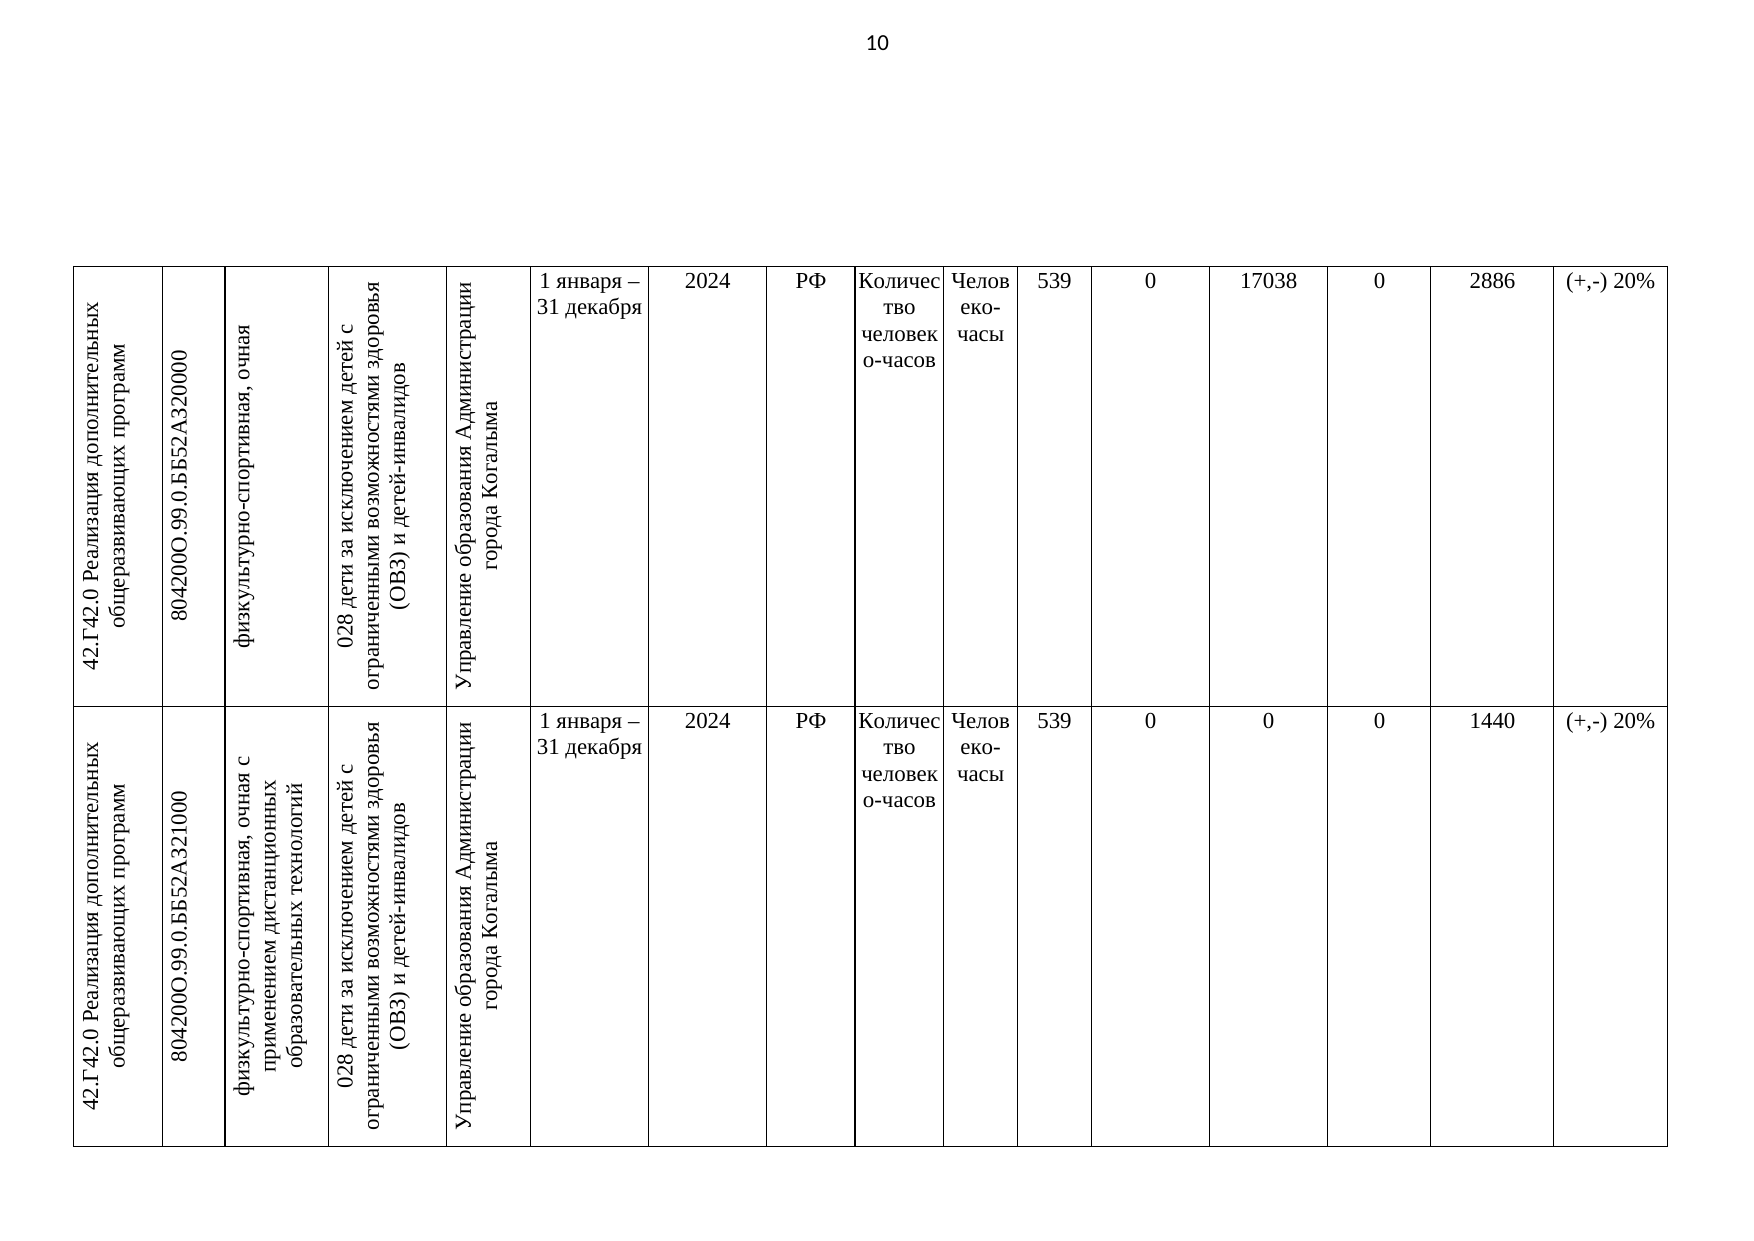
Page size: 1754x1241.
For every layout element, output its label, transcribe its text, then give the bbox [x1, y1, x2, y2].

table_cell 2024 [649, 707, 766, 1146]
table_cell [329, 707, 446, 1146]
table_cell РФ [767, 707, 854, 1146]
table_header 1 января – 31 декабря [531, 267, 648, 706]
table_header 17038 [1210, 267, 1327, 706]
table_cell (+,-) 20% [1554, 707, 1667, 1146]
table_header 2886 [1431, 267, 1553, 706]
table_header 028 дети за исключением детей с ограниченными возможностями здоровья (ОВЗ) и детей-инвалидов [329, 267, 446, 706]
table_header (+,-) 20% [1554, 267, 1667, 706]
table_header 0 [1328, 267, 1430, 706]
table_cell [856, 707, 943, 1146]
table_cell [447, 707, 530, 1146]
table_header Человеко-часы [944, 267, 1017, 706]
table_header 42.Г42.0 Реализация дополнительных общеразвивающих программ [74, 267, 162, 706]
table_header физкультурно-спортивная, очная [226, 267, 328, 706]
table_header 0 [1092, 267, 1209, 706]
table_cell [74, 707, 162, 1146]
table_header Количество человеко-часов [856, 267, 943, 706]
table_cell 0 [1210, 707, 1327, 1146]
table_cell 539 [1018, 707, 1091, 1146]
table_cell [531, 707, 648, 1146]
table_cell 804200О.99.0.ББ52АЗ21000 [163, 707, 224, 1146]
table_header 804200О.99.0.ББ52АЗ20000 [163, 267, 224, 706]
table_header Управление образования Администрации города Когалыма [447, 267, 530, 706]
table_cell 1440 [1431, 707, 1553, 1146]
table_cell 0 [1092, 707, 1209, 1146]
table_header 539 [1018, 267, 1091, 706]
table_cell 0 [1328, 707, 1430, 1146]
table_cell Человеко-часы [944, 707, 1017, 1146]
table_header 2024 [649, 267, 766, 706]
table_cell физкультурно-спортивная, очная с применением дистанционных образовательных технологий [226, 707, 328, 1146]
table_header РФ [767, 267, 854, 706]
